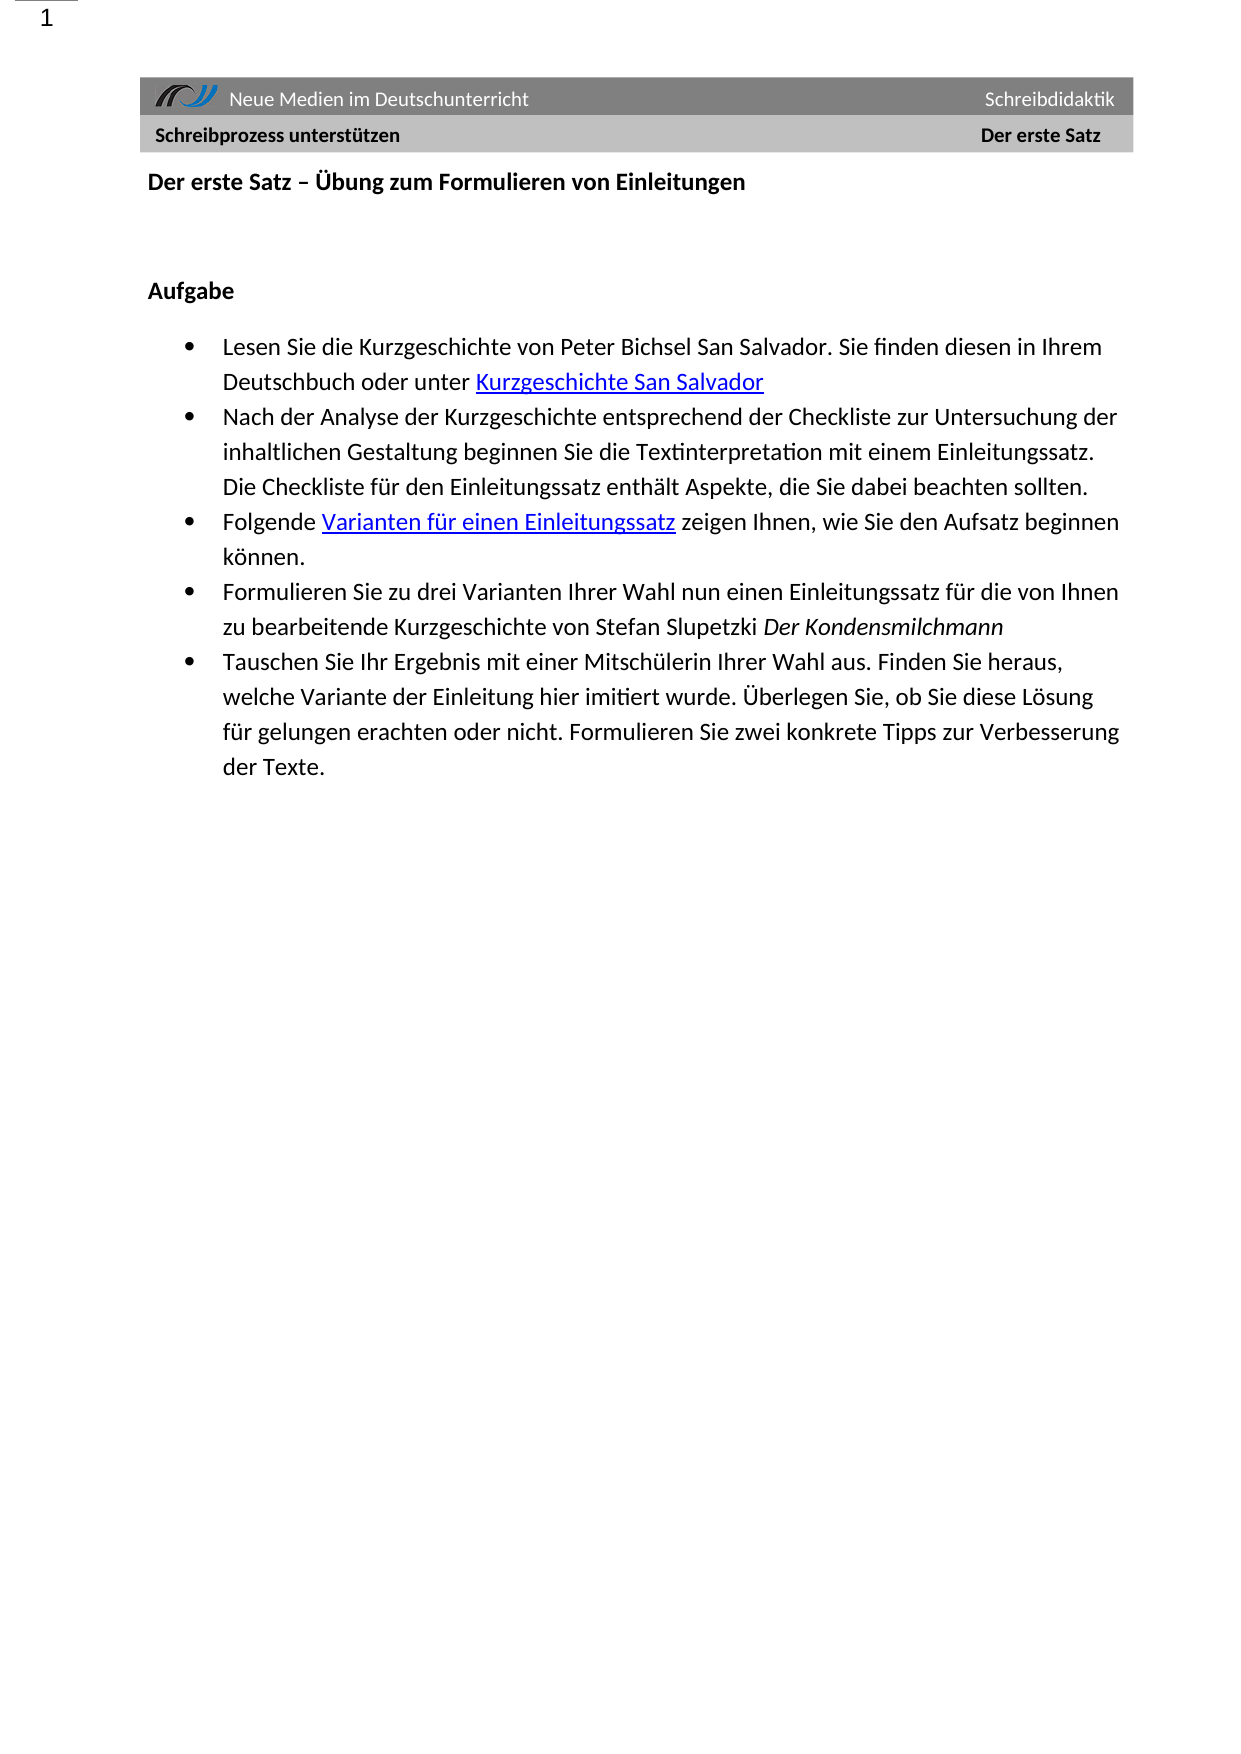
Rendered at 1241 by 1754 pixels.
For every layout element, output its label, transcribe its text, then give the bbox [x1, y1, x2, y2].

list Tauschen Sie Ihr Ergebnis mit einer Mitschülerin Ihrer Wahl aus. Finden Sie heraus, welche Variante der Einleitung hier imitiert wurde. Überlegen Sie, ob Sie diese Lösung für gelungen erachten oder nicht. Formulieren Sie zwei konkrete Tipps zur Verbesserung der Texte. [185, 646, 1122, 782]
text Der erste Satz – Übung zum Formulieren von Einleitungen [148, 131, 1122, 197]
list Lesen Sie die Kurzgeschichte von Peter Bichsel San Salvador. Sie finden diesen in Ihrem Deutschbuch oder unter Kurzgeschichte San Salvador [185, 331, 1122, 397]
list Formulieren Sie zu drei Varianten Ihrer Wahl nun einen Einleitungssatz für die von Ihnen zu bearbeitende Kurzgeschichte von Stefan Slupetzki Der Kondensmilchmann [185, 576, 1122, 642]
text Aufgabe [148, 275, 1122, 306]
list Folgende Varianten für einen Einleitungssatz zeigen Ihnen, wie Sie den Aufsatz beginnen können. [185, 506, 1122, 572]
list Nach der Analyse der Kurzgeschichte entsprechend der Checkliste zur Untersuchung der inhaltlichen Gestaltung beginnen Sie die Textinterpretation mit einem Einleitungssatz. Die Checkliste für den Einleitungssatz enthält Aspekte, die Sie dabei beachten sollten. [185, 401, 1122, 502]
picture [155, 85, 218, 107]
